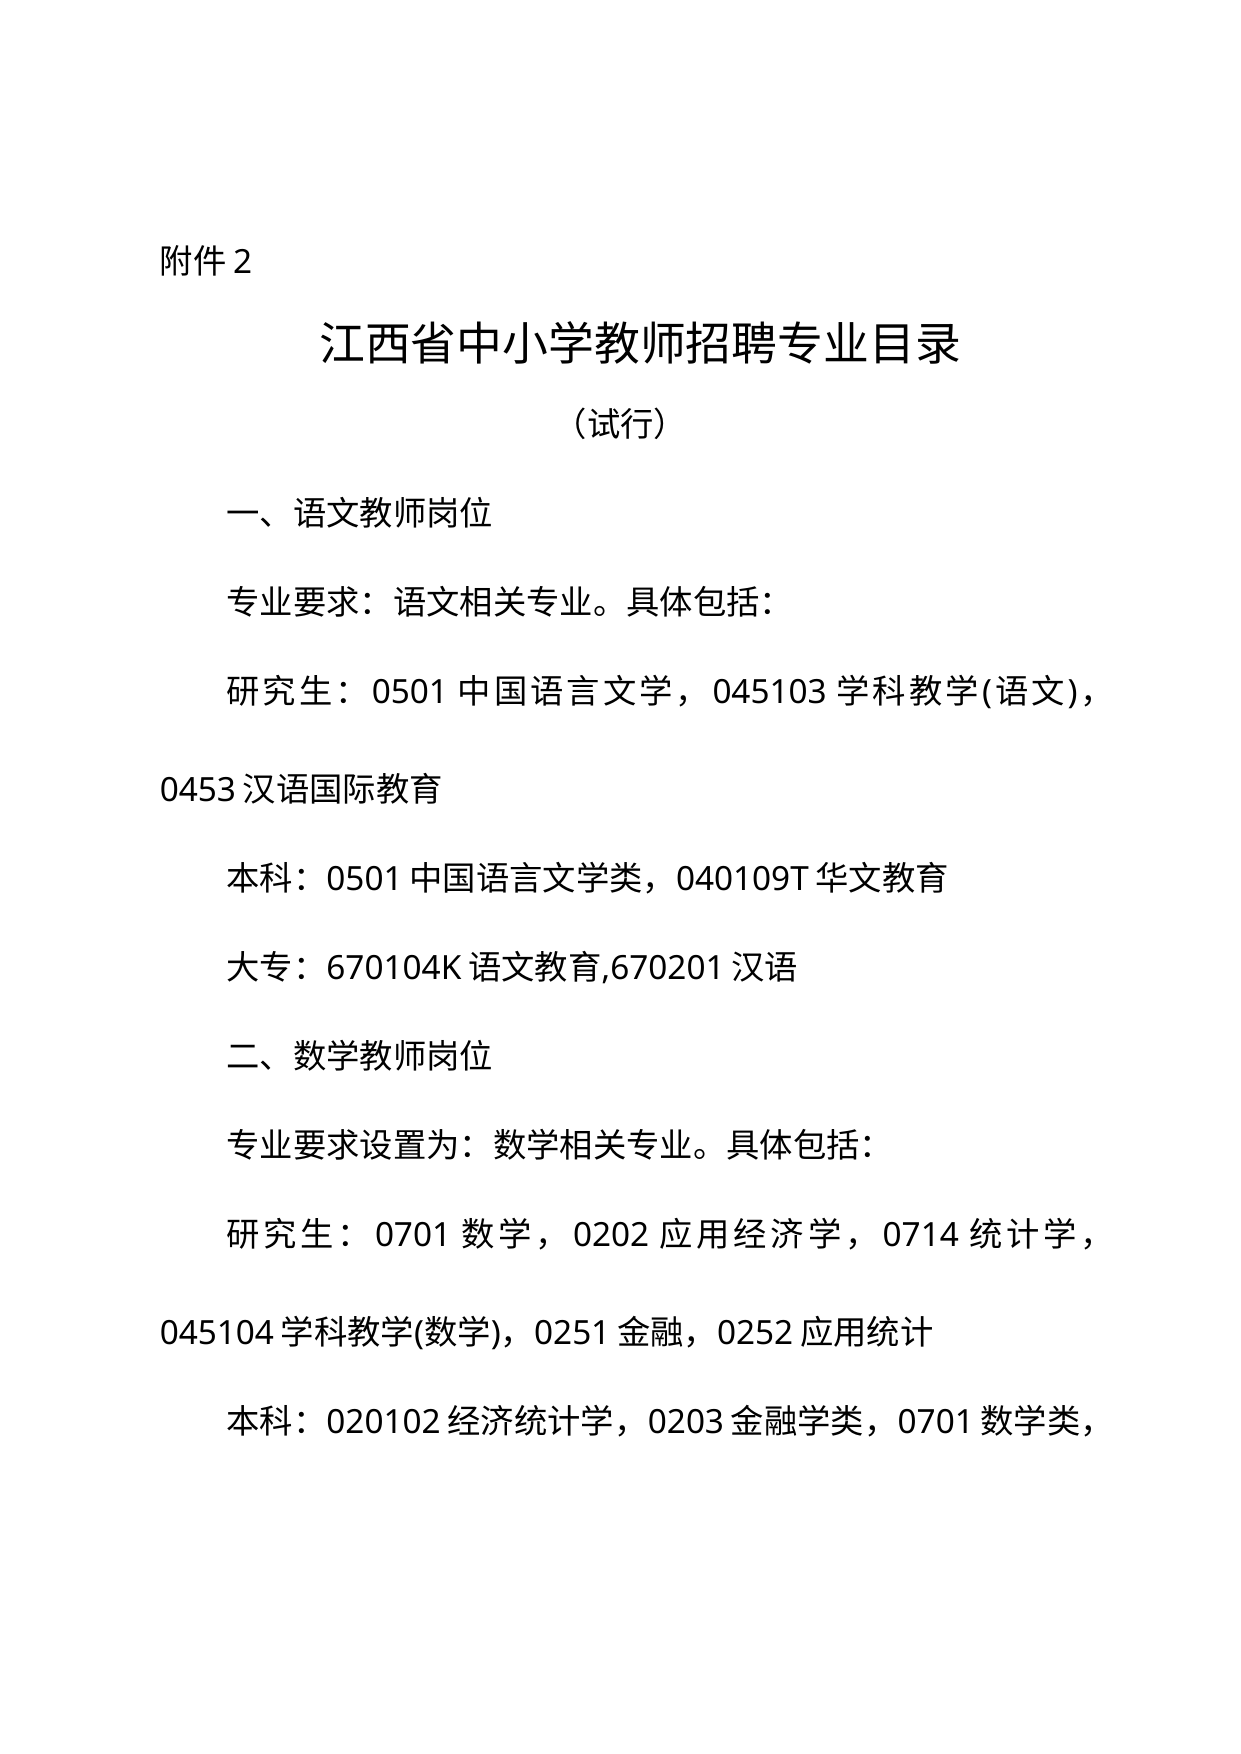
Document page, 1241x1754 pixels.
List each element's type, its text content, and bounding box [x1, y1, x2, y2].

text 一、语文教师岗位 [159, 478, 1081, 543]
text 大专：670104K语文教育,670201汉语 [159, 932, 1081, 997]
text 专业要求：语文相关专业。具体包括： [159, 568, 1081, 633]
text 江西省中小学教师招聘专业目录 [159, 292, 1120, 389]
list 本科：0501中国语言文学类，040109T华文教育 [159, 843, 1081, 908]
list 研究生：0501中国语言文学，045103学科教学(语文)，0453汉语国际教育 [159, 657, 1081, 819]
text 研究生：0701数学，0202应用经济学，0714统计学，045104学科教学(数学)，0251金融，0252应用统计 [159, 1200, 1081, 1362]
text 专业要求设置为：数学相关专业。具体包括： [159, 1111, 1081, 1176]
text （试行） [159, 389, 1081, 454]
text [159, 1386, 1081, 1451]
text 附件2 [159, 227, 1081, 292]
text 二、数学教师岗位 [159, 1022, 1081, 1087]
